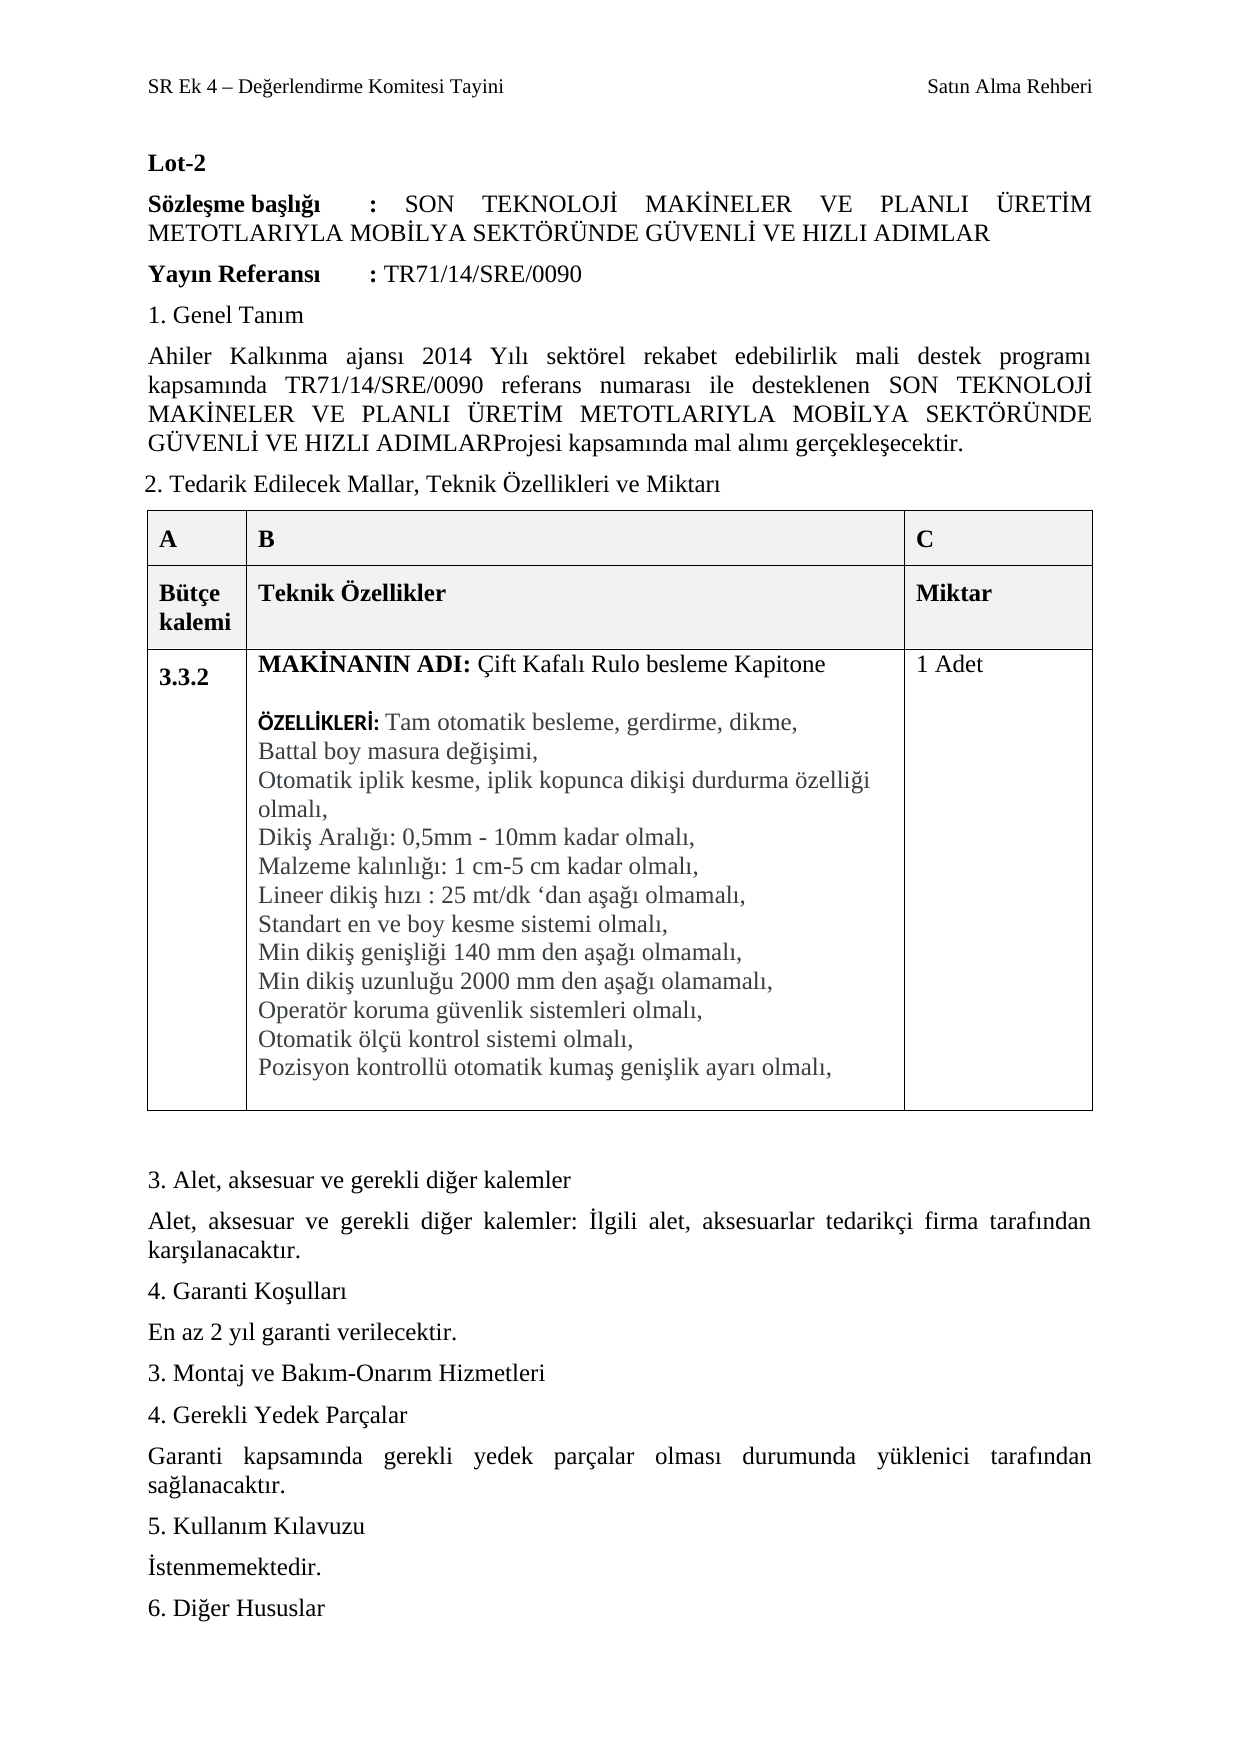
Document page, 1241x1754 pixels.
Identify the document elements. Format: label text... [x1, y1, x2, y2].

text İstenmemektedir. [148, 1552, 1093, 1581]
table_cell 1 Adet [905, 650, 1092, 1110]
text Alet, aksesuar ve gerekli diğer kalemler: İlgili alet, aksesuarlar tedarikçi firma tarafından karşılanacaktır. [148, 1206, 1093, 1263]
table_header A [148, 511, 246, 565]
text Yayın Referansı : TR71/14/SRE/0090 [148, 259, 1093, 288]
text Ahiler Kalkınma ajansı 2014 Yılı sektörel rekabet edebilirlik mali destek programı kapsamında TR71/14/SRE/0090 referans numarası ile desteklenen SON TEKNOLOJİ MAKİNELER VE PLANLI ÜRETİM METOTLARIYLA MOBİLYA SEKTÖRÜNDE GÜVENLİ VE HIZLI ADIMLARProjesi kapsamında mal alımı gerçekleşecektir. [148, 341, 1093, 456]
table_cell MAKİNANIN ADI: Çift Kafalı Rulo besleme Kapitone ÖZELLİKLERİ: Tam otomatik besleme, gerdirme, dikme, Battal boy masura değişimi, Otomatik iplik kesme, iplik kopunca dikişi durdurma özelliği olmalı, Dikiş Aralığı: 0,5mm - 10mm kadar olmalı, Malzeme kalınlığı: 1 cm-5 cm kadar olmalı, Lineer dikiş hızı : 25 mt/dk ‘dan aşağı olmamalı, Standart en ve boy kesme sistemi olmalı, Min dikiş genişliği 140 mm den aşağı olmamalı, Min dikiş uzunluğu 2000 mm den aşağı olamamalı, Operatör koruma güvenlik sistemleri olmalı, Otomatik ölçü kontrol sistemi olmalı, Pozisyon kontrollü otomatik kumaş genişlik ayarı olmalı, [247, 650, 904, 1110]
table_header C [905, 511, 1092, 565]
table_cell 3.3.2 [148, 650, 246, 1110]
text 6. Diğer Hususlar [148, 1593, 1093, 1622]
text 5. Kullanım Kılavuzu [148, 1511, 1093, 1540]
text 4. Gerekli Yedek Parçalar [148, 1400, 1093, 1428]
text 3. Alet, aksesuar ve gerekli diğer kalemler [148, 1165, 1093, 1193]
table_cell Miktar [905, 566, 1092, 648]
text Garanti kapsamında gerekli yedek parçalar olması durumunda yüklenici tarafından sağlanacaktır. [148, 1441, 1093, 1498]
text 3. Montaj ve Bakım-Onarım Hizmetleri [148, 1358, 1093, 1387]
table_cell Teknik Özellikler [247, 566, 904, 648]
table_header B [247, 511, 904, 565]
text Sözleşme başlığı : SON TEKNOLOJİ MAKİNELER VE PLANLI ÜRETİM METOTLARIYLA MOBİLYA SEKTÖRÜNDE GÜVENLİ VE HIZLI ADIMLAR [148, 189, 1093, 246]
table_cell Bütçe kalemi [148, 566, 246, 648]
text En az 2 yıl garanti verilecektir. [148, 1317, 1093, 1346]
text 2. Tedarik Edilecek Mallar, Teknik Özellikleri ve Miktarı [144, 469, 1093, 498]
text 1. Genel Tanım [148, 300, 1093, 329]
text 4. Garanti Koşulları [148, 1276, 1093, 1305]
text Lot-2 [148, 148, 1093, 176]
